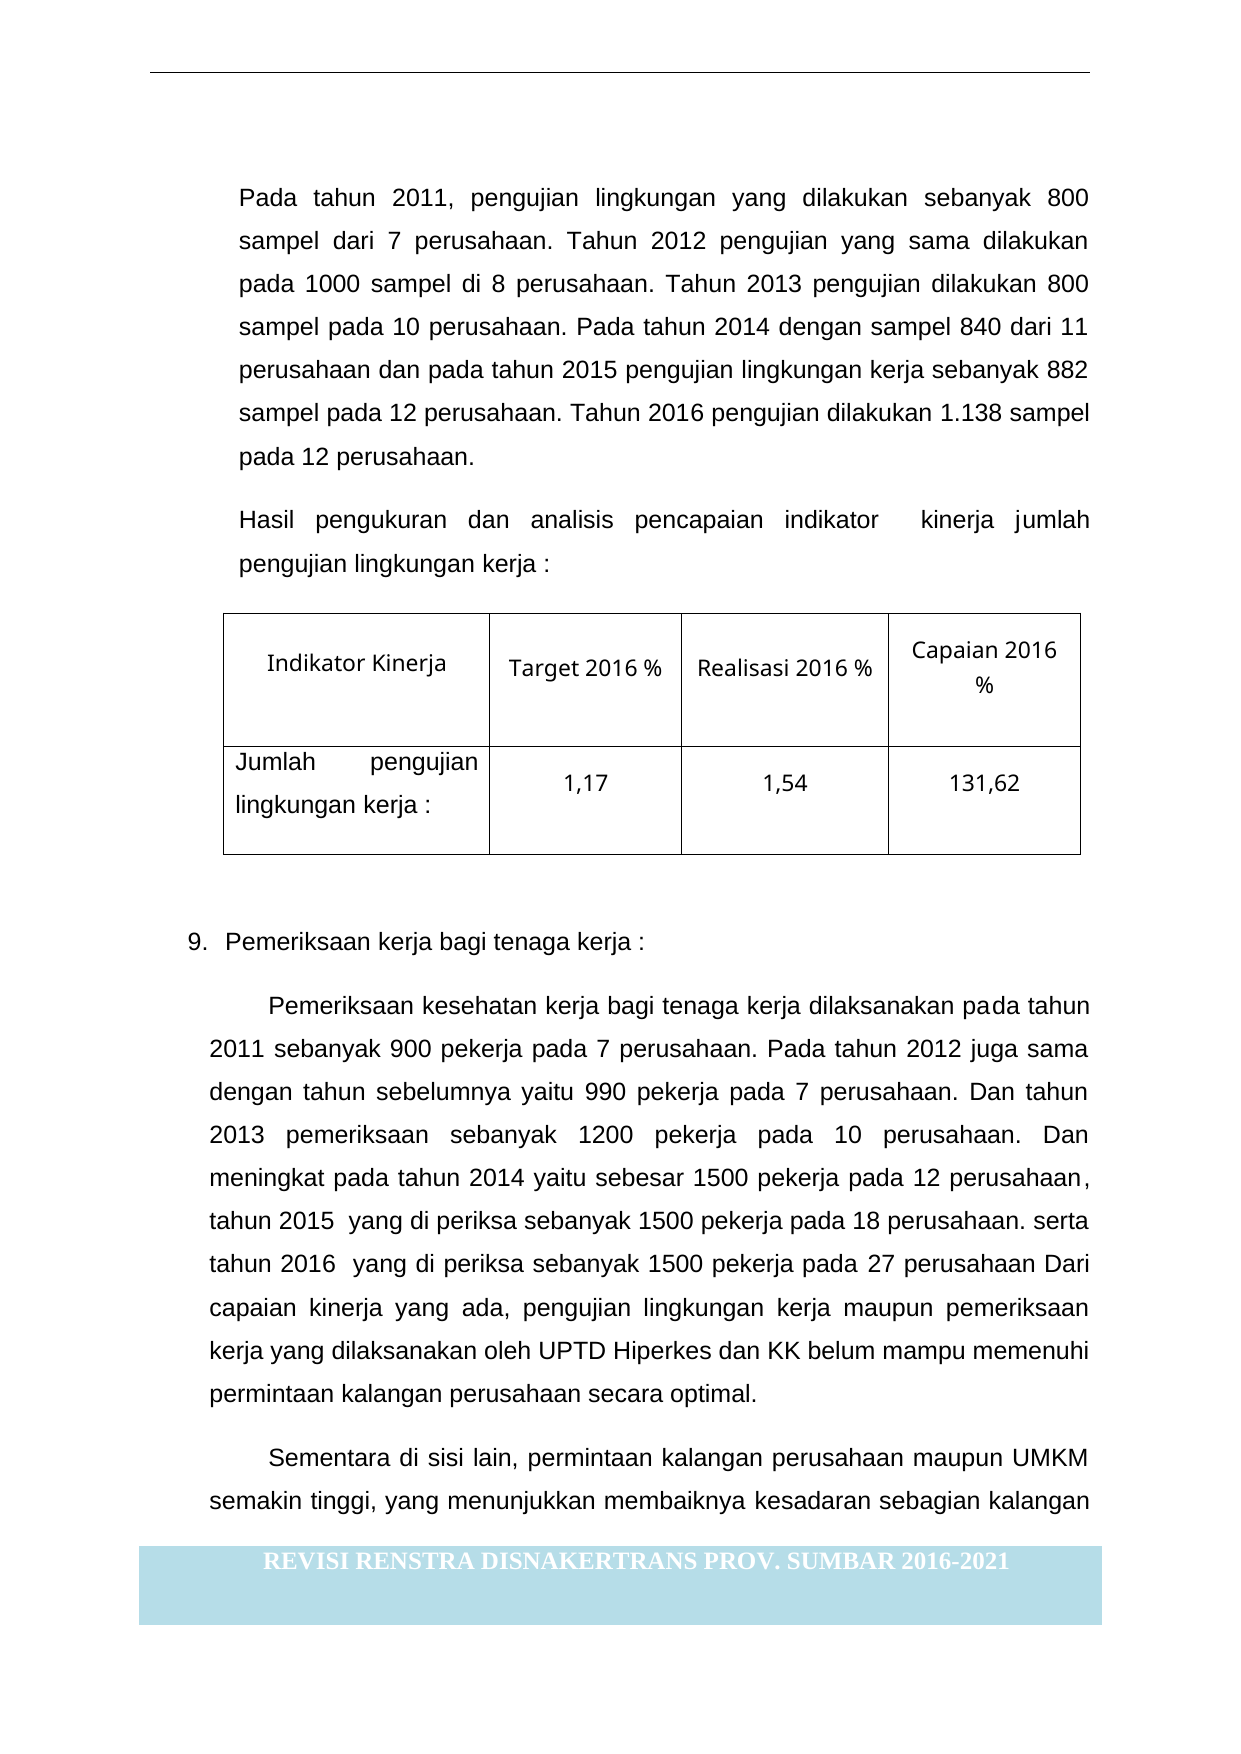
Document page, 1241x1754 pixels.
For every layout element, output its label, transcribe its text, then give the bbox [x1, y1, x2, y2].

table_header Capaian 2016 % [889, 614, 1080, 746]
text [209, 1443, 1090, 1515]
table_header Target 2016 % [490, 614, 681, 746]
table_header Realisasi 2016 % [682, 614, 888, 746]
list Hasil pengukuran dan analisis pencapaian indikator kinerja jumlah pengujian lingkungan kerja : [239, 505, 1090, 577]
text Pada tahun 2011, pengujian lingkungan yang dilakukan sebanyak 800 sampel dari 7 perusahaan. Tahun 2012 pengujian yang sama dilakukan pada 1000 sampel di 8 perusahaan. Tahun 2013 pengujian dilakukan 800 sampel pada 10 perusahaan. Pada tahun 2014 dengan sampel 840 dari 11 perusahaan dan pada tahun 2015 pengujian lingkungan kerja sebanyak 882 sampel pada 12 perusahaan. Tahun 2016 pengujian dilakukan 1.138 sampel pada 12 perusahaan. [239, 183, 1090, 470]
table_cell 1,17 [490, 747, 681, 854]
list Pemeriksaan kerja bagi tenaga kerja : [187, 927, 1090, 956]
table_cell 1,54 [682, 747, 888, 854]
text Pemeriksaan kesehatan kerja bagi tenaga kerja dilaksanakan pada tahun 2011 sebanyak 900 pekerja pada 7 perusahaan. Pada tahun 2012 juga sama dengan tahun sebelumnya yaitu 990 pekerja pada 7 perusahaan. Dan tahun 2013 pemeriksaan sebanyak 1200 pekerja pada 10 perusahaan. Dan meningkat pada tahun 2014 yaitu sebesar 1500 pekerja pada 12 perusahaan, tahun 2015 yang di periksa sebanyak 1500 pekerja pada 18 perusahaan. serta tahun 2016 yang di periksa sebanyak 1500 pekerja pada 27 perusahaan Dari capaian kinerja yang ada, pengujian lingkungan kerja maupun pemeriksaan kerja yang dilaksanakan oleh UPTD Hiperkes dan KK belum mampu memenuhi permintaan kalangan perusahaan secara optimal. [209, 991, 1090, 1408]
table_cell 131,62 [889, 747, 1080, 854]
table_cell Jumlah pengujian lingkungan kerja : [224, 747, 489, 854]
table_header Indikator Kinerja [224, 614, 489, 746]
